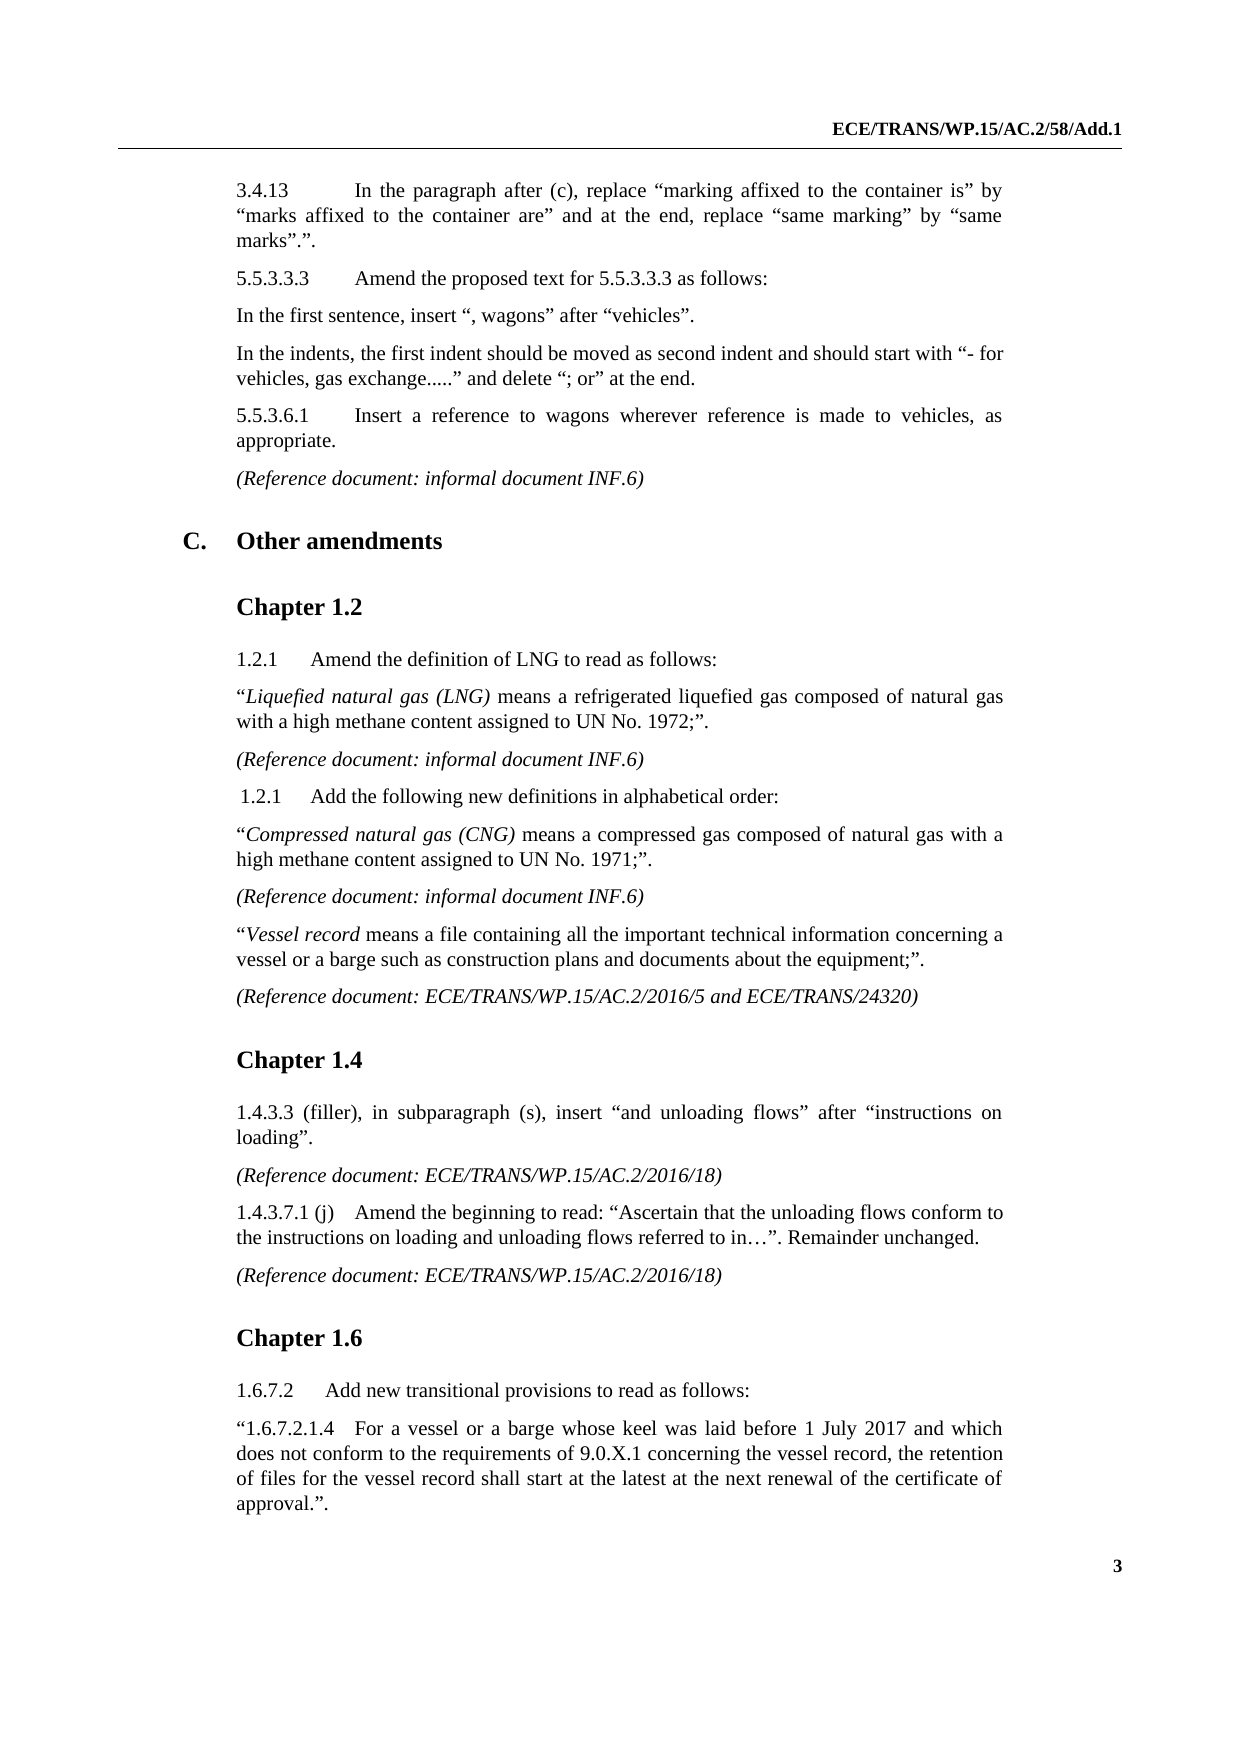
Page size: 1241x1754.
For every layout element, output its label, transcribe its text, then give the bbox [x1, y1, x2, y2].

text (Reference document: ECE/TRANS/WP.15/AC.2/2016/18) [236, 1262, 1004, 1287]
text C. Other amendments [118, 527, 1004, 555]
text “1.6.7.2.1.4 For a vessel or a barge whose keel was laid before 1 July 2017 and which does not conform to the requirements of 9.0.X.1 concerning the vessel record, the retention of files for the vessel record shall start at the latest at the next renewal of the certificate of approval.”. [236, 1415, 1004, 1515]
text 3.4.13 In the paragraph after (c), replace “marking affixed to the container is” by “marks affixed to the container are” and at the end, replace “same marking” by “same marks”.”. [236, 177, 1004, 252]
text 5.5.3.6.1 Insert a reference to wagons wherever reference is made to vehicles, as appropriate. [236, 402, 1004, 452]
text Chapter 1.2 [118, 593, 1004, 621]
text 5.5.3.3.3 Amend the proposed text for 5.5.3.3.3 as follows: [236, 265, 1004, 290]
text (Reference document: informal document INF.6) [236, 465, 1004, 490]
text Chapter 1.6 [118, 1324, 1004, 1352]
text “Vessel record means a file containing all the important technical information concerning a vessel or a barge such as construction plans and documents about the equipment;”. [236, 921, 1004, 971]
text (Reference document: ECE/TRANS/WP.15/AC.2/2016/18) [236, 1162, 1004, 1187]
text (Reference document: informal document INF.6) [236, 883, 1004, 908]
text 1.4.3.3 (filler), in subparagraph (s), insert “and unloading flows” after “instructions on loading”. [236, 1099, 1004, 1149]
text 1.2.1 Amend the definition of LNG to read as follows: [236, 646, 1004, 671]
text (Reference document: informal document INF.6) [236, 746, 1004, 771]
text (Reference document: ECE/TRANS/WP.15/AC.2/2016/20) [236, 983, 1004, 1008]
text “Liquefied natural gas (LNG) means a refrigerated liquefied gas composed of natural gas with a high methane content assigned to UN No. 1972;”. [236, 683, 1004, 733]
text In the first sentence, insert “, wagons” after “vehicles”. [236, 302, 1004, 327]
text 1.2.1 Add the following new definitions in alphabetical order: [240, 783, 1004, 808]
text In the indents, the first indent should be moved as second indent and should start with “- for vehicles, gas exchange.....” and delete “; or” at the end. [236, 340, 1004, 390]
text 1.6.7.2 Add new transitional provisions to read as follows: [236, 1377, 1004, 1402]
text “Compressed natural gas (CNG) means a compressed gas composed of natural gas with a high methane content assigned to UN No. 1971;”. [236, 821, 1004, 871]
text Chapter 1.4 [118, 1046, 1004, 1074]
text 1.4.3.7.1 (j) Amend the beginning to read: “Ascertain that the unloading flows conform to the instructions on loading and unloading flows referred to in…”. Remainder unchanged. [236, 1199, 1004, 1249]
